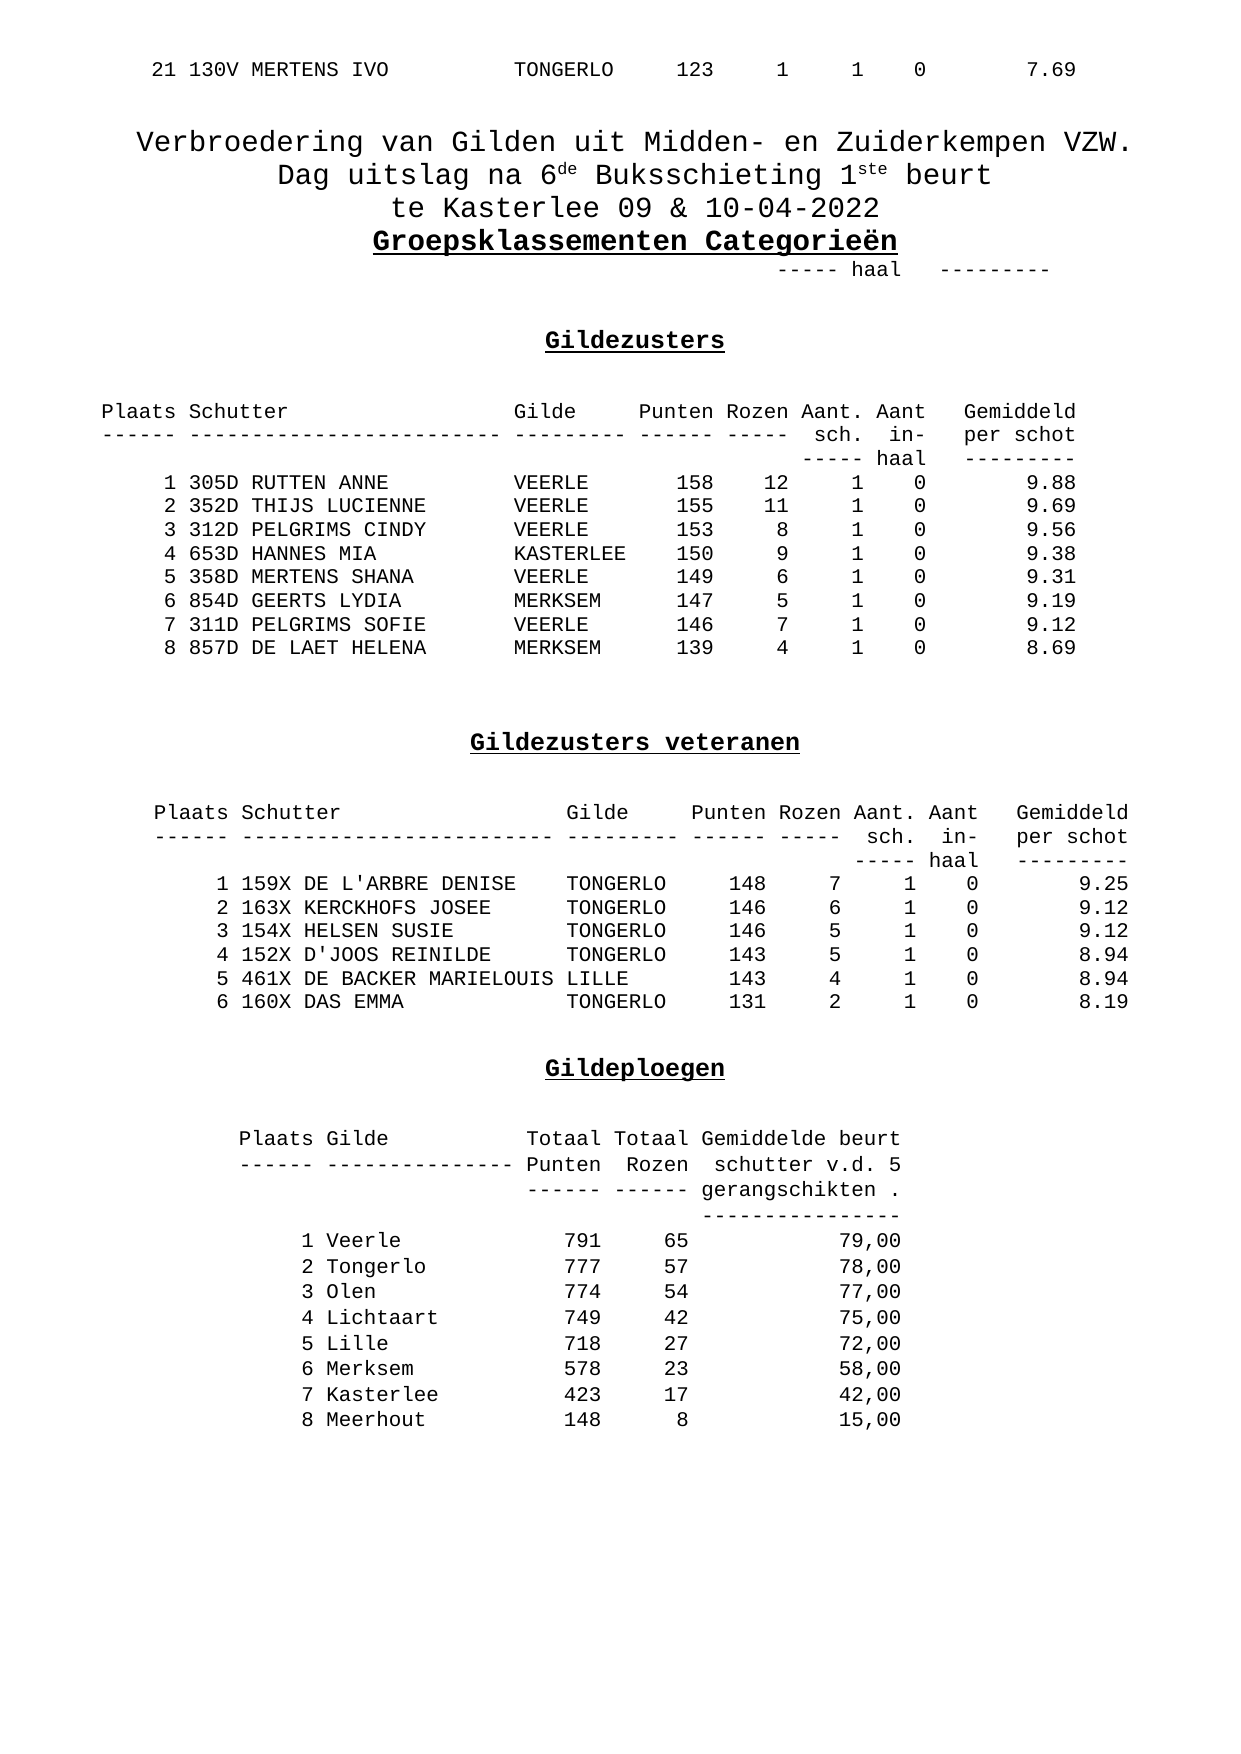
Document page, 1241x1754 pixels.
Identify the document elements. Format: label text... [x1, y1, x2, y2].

text Dag uitslag na 6de Buksschieting 1ste beurt [89, 160, 1181, 193]
text Gildezusters [89, 328, 1181, 384]
text ----- haal --------- [89, 259, 1181, 311]
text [89, 59, 1181, 111]
text Gildezusters veteranen [89, 729, 1181, 786]
text Gildeploegen [89, 1032, 1181, 1112]
text Groepsklassementen Categorieën [89, 226, 1181, 259]
text Verbroedering van Gilden uit Midden- en Zuiderkempen VZW. [89, 127, 1181, 160]
text Plaats Gilde Totaal Totaal Gemiddelde beurt ------ --------------- Punten Rozen schutter v.d. 5 ------ ------ gerangschikten . ---------------- 1 Veerle 791 65 79,00 2 Tongerlo 777 57 78,00 3 Olen 774 54 77,00 4 Lichtaart 749 42 75,00 5 Lille 718 27 72,00 6 Merksem 578 23 58,00 7 Kasterlee 423 17 42,00 8 Meerhout 148 8 15,00 [89, 1128, 1181, 1463]
text Plaats Schutter Gilde Punten Rozen Aant. Aant Gemiddeld ------ ------------------------- --------- ------ ----- sch. in- per schot ----- haal --------- 1 305D RUTTEN ANNE VEERLE 158 12 1 0 9.88 2 352D THIJS LUCIENNE VEERLE 155 11 1 0 9.69 3 312D PELGRIMS CINDY VEERLE 153 8 1 0 9.56 4 653D HANNES MIA KASTERLEE 150 9 1 0 9.38 5 358D MERTENS SHANA VEERLE 149 6 1 0 9.31 6 854D GEERTS LYDIA MERKSEM 147 5 1 0 9.19 7 311D PELGRIMS SOFIE VEERLE 146 7 1 0 9.12 8 857D DE LAET HELENA MERKSEM 139 4 1 0 8.69 [89, 401, 1181, 713]
text te Kasterlee 09 & 10-04-2022 [89, 193, 1181, 226]
text Plaats Schutter Gilde Punten Rozen Aant. Aant Gemiddeld ------ ------------------------- --------- ------ ----- sch. in- per schot ----- haal --------- 1 159X DE L'ARBRE DENISE TONGERLO 148 7 1 0 9.25 2 163X KERCKHOFS JOSEE TONGERLO 146 6 1 0 9.12 3 154X HELSEN SUSIE TONGERLO 146 5 1 0 9.12 4 152X D'JOOS REINILDE TONGERLO 143 5 1 0 8.94 5 461X DE BACKER MARIELOUIS LILLE 143 4 1 0 8.94 6 160X DAS EMMA TONGERLO 131 2 1 0 8.19 [89, 802, 1181, 1015]
